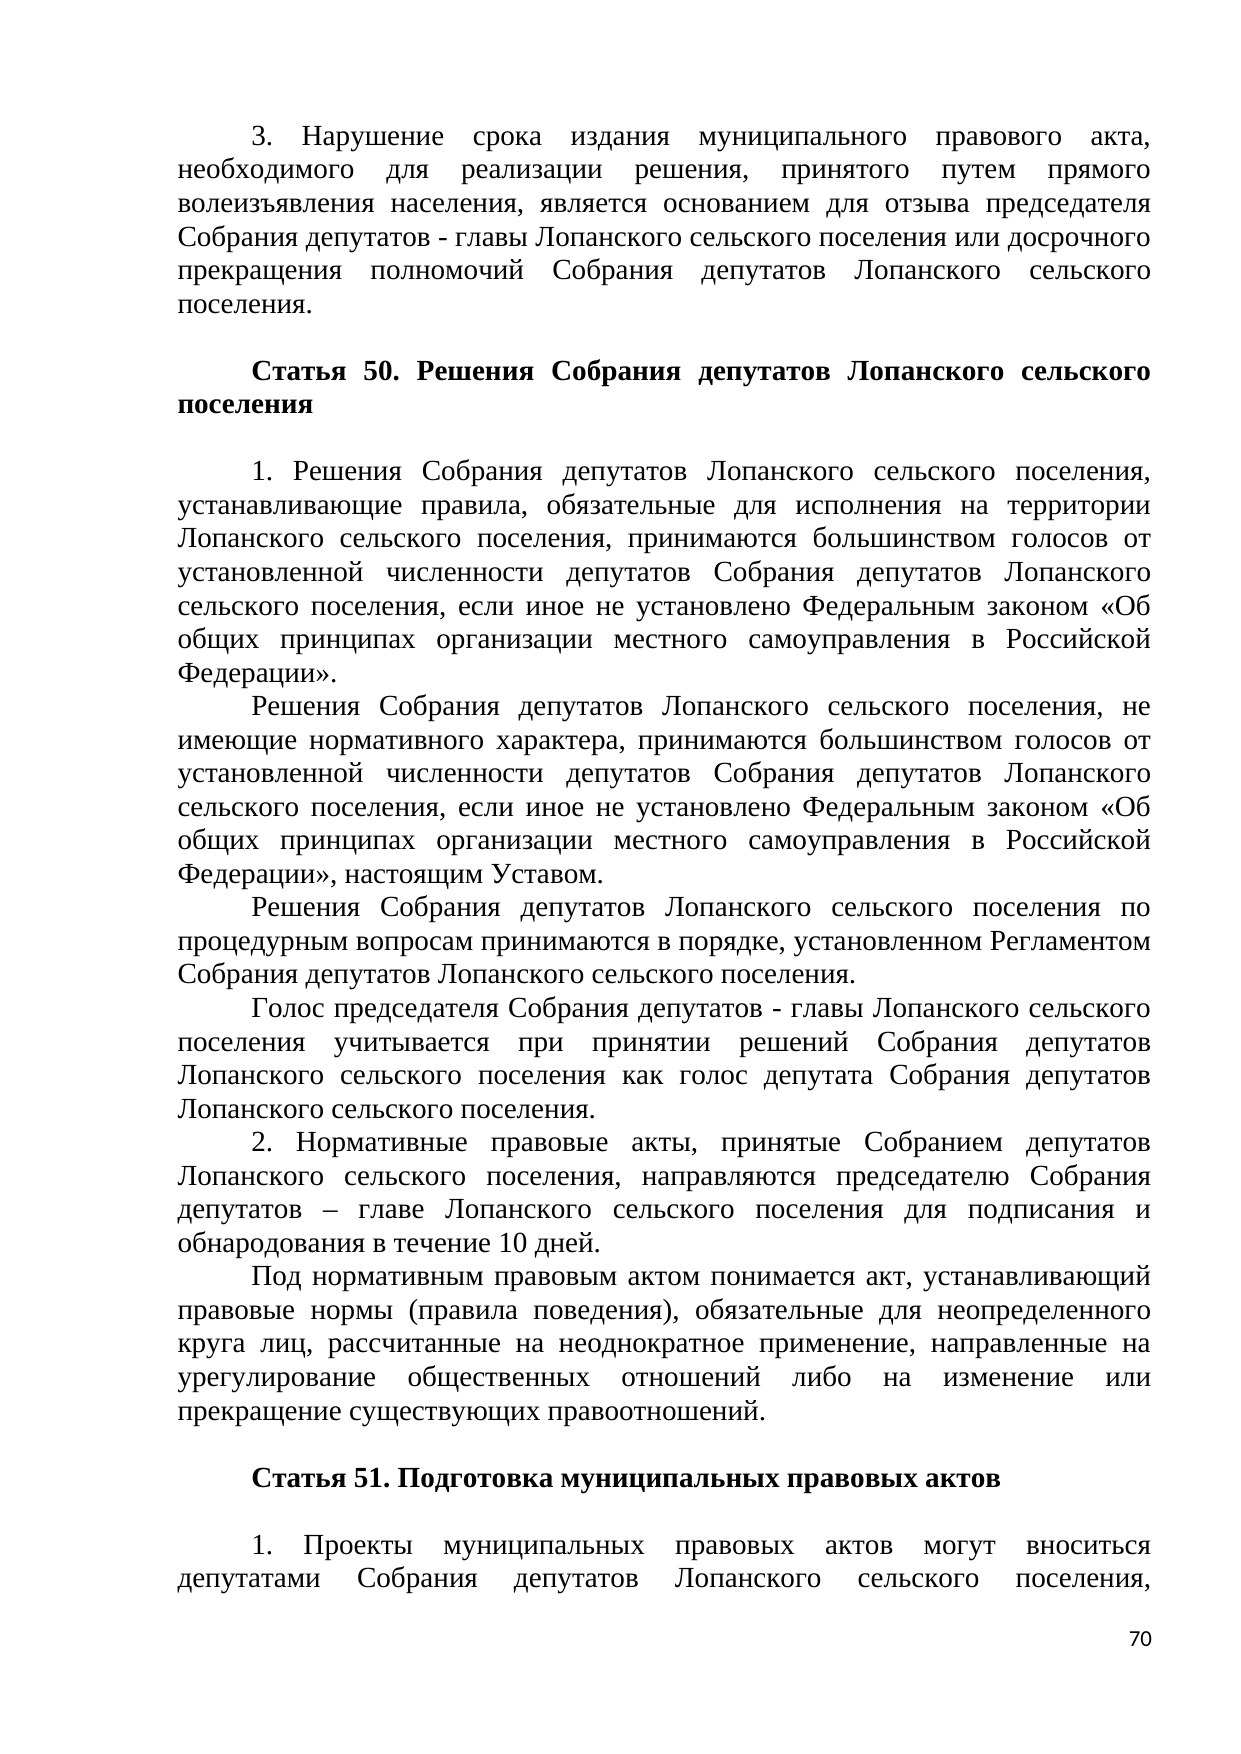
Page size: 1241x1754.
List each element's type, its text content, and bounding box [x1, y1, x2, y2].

text Под нормативным правовым актом понимается акт, устанавливающий правовые нормы (правила поведения), обязательные для неопределенного круга лиц, рассчитанные на неоднократное применение, направленные на урегулирование общественных отношений либо на изменение или прекращение существующих правоотношений. [177, 1258, 1152, 1426]
text 2. Нормативные правовые акты, принятые Собранием депутатов Лопанского сельского поселения, направляются председателю Собрания депутатов – главе Лопанского сельского поселения для подписания и обнародования в течение 10 дней. [177, 1124, 1152, 1258]
text Решения Собрания депутатов Лопанского сельского поселения по процедурным вопросам принимаются в порядке, установленном Регламентом Собрания депутатов Лопанского сельского поселения. [177, 889, 1152, 990]
text Статья 51. Подготовка муниципальных правовых актов [177, 1460, 1152, 1493]
text 1. Решения Собрания депутатов Лопанского сельского поселения, устанавливающие правила, обязательные для исполнения на территории Лопанского сельского поселения, принимаются большинством голосов от установленной численности депутатов Собрания депутатов Лопанского сельского поселения, если иное не установлено Федеральным законом «Об общих принципах организации местного самоуправления в Российской Федерации». [177, 453, 1152, 688]
text Голос председателя Собрания депутатов - главы Лопанского сельского поселения учитывается при принятии решений Собрания депутатов Лопанского сельского поселения как голос депутата Собрания депутатов Лопанского сельского поселения. [177, 990, 1152, 1124]
text 3. Нарушение срока издания муниципального правового акта, необходимого для реализации решения, принятого путем прямого волеизъявления населения, является основанием для отзыва председателя Собрания депутатов - главы Лопанского сельского поселения или досрочного прекращения полномочий Собрания депутатов Лопанского сельского поселения. [177, 118, 1152, 319]
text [177, 1527, 1152, 1594]
text Решения Собрания депутатов Лопанского сельского поселения, не имеющие нормативного характера, принимаются большинством голосов от установленной численности депутатов Собрания депутатов Лопанского сельского поселения, если иное не установлено Федеральным законом «Об общих принципах организации местного самоуправления в Российской Федерации», настоящим Уставом. [177, 688, 1152, 889]
text Статья 50. Решения Собрания депутатов Лопанского сельского поселения [177, 353, 1152, 420]
